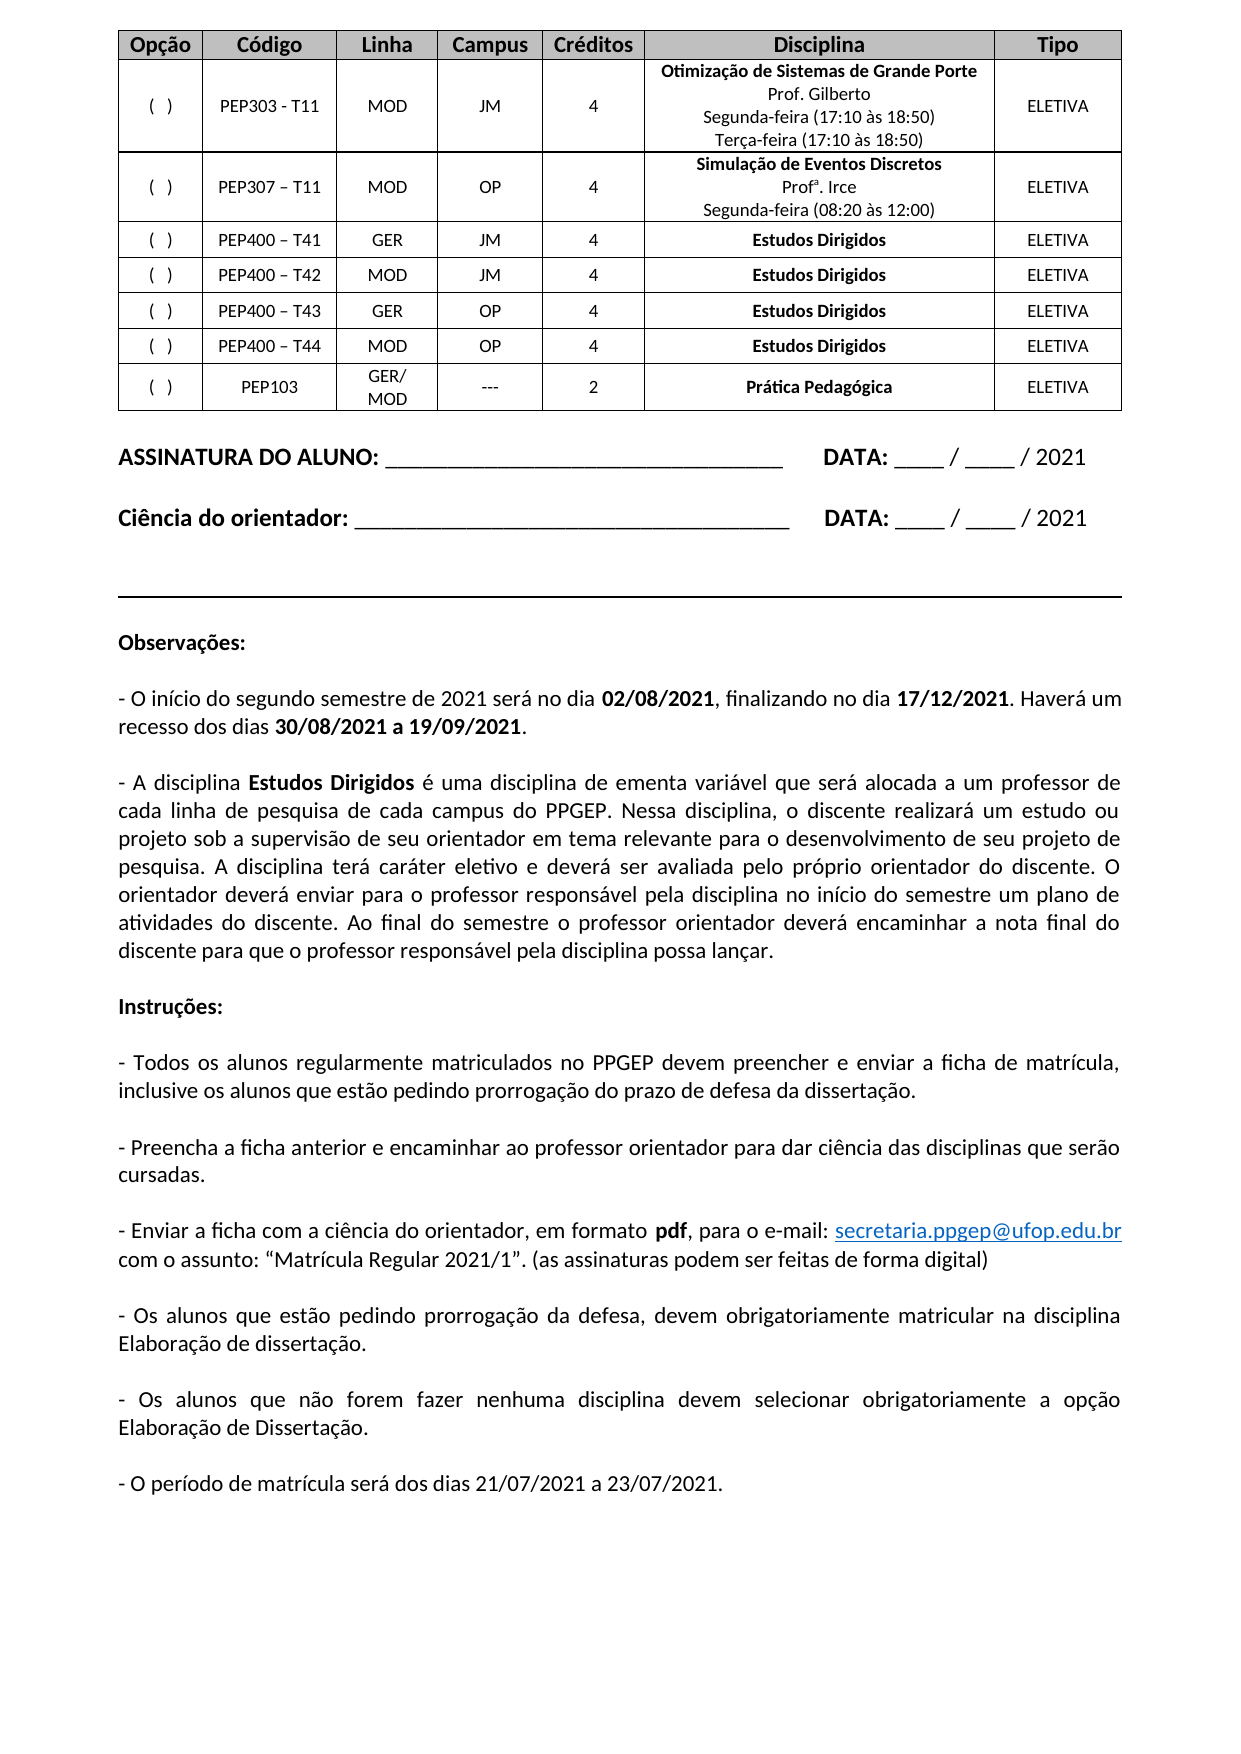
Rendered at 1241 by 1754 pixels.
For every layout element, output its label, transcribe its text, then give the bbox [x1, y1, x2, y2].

text - O período de matrícula será dos dias 21/07/2021 a 23/07/2021. [118, 1469, 1122, 1497]
table_cell ELETIVA [995, 258, 1121, 292]
table_cell ( ) [119, 293, 202, 327]
table_cell PEP400 – T42 [203, 258, 336, 292]
table_cell OP [438, 329, 542, 363]
table_cell PEP400 – T44 [203, 329, 336, 363]
table_cell GER/MOD [337, 364, 437, 410]
table_cell ( ) [119, 364, 202, 410]
table_cell Estudos Dirigidos [645, 258, 994, 292]
table_cell GER [337, 293, 437, 327]
table_cell PEP400 – T43 [203, 293, 336, 327]
table_cell MOD [337, 153, 437, 221]
table_cell ELETIVA [995, 60, 1121, 151]
text Instruções: [118, 992, 1122, 1021]
table_cell 4 [543, 222, 644, 257]
table_cell 4 [543, 60, 644, 151]
table_cell ( ) [119, 258, 202, 292]
text ASSINATURA DO ALUNO: ________________________________ DATA: ____ / ____ / 2021 [118, 441, 1122, 472]
table_cell JM [438, 258, 542, 292]
table_cell Estudos Dirigidos [645, 222, 994, 257]
table_cell 2 [543, 364, 644, 410]
table_header Campus [438, 31, 542, 59]
text Ciência do orientador: ___________________________________ DATA: ____ / ____ / 2021 [118, 502, 1122, 533]
table_cell 4 [543, 153, 644, 221]
table_cell PEP103 [203, 364, 336, 410]
table_cell ELETIVA [995, 329, 1121, 363]
table_cell OP [438, 293, 542, 327]
table_header Código [203, 31, 336, 59]
table_cell ( ) [119, 60, 202, 151]
table_cell ( ) [119, 153, 202, 221]
table_header Opção [119, 31, 202, 59]
text - Os alunos que estão pedindo prorrogação da defesa, devem obrigatoriamente matricular na disciplina Elaboração de dissertação. [118, 1301, 1122, 1357]
table_cell Prática Pedagógica [645, 364, 994, 410]
table_cell Estudos Dirigidos [645, 293, 994, 327]
table_cell MOD [337, 258, 437, 292]
table_cell Estudos Dirigidos [645, 329, 994, 363]
table_cell JM [438, 60, 542, 151]
text - Preencha a ficha anterior e encaminhar ao professor orientador para dar ciência das disciplinas que serão cursadas. [118, 1133, 1122, 1189]
table_cell ELETIVA [995, 364, 1121, 410]
table_header Créditos [543, 31, 644, 59]
table_cell ( ) [119, 222, 202, 257]
table_cell ELETIVA [995, 293, 1121, 327]
text Observações: [118, 628, 1122, 656]
table_cell 4 [543, 293, 644, 327]
text - Todos os alunos regularmente matriculados no PPGEP devem preencher e enviar a ficha de matrícula, inclusive os alunos que estão pedindo prorrogação do prazo de defesa da dissertação. [118, 1048, 1122, 1104]
table_cell --- [438, 364, 542, 410]
table_cell GER [337, 222, 437, 257]
table_cell Simulação de Eventos Discretos Profa. Irce Segunda-feira (08:20 às 12:00) [645, 153, 994, 221]
table_header Linha [337, 31, 437, 59]
text - O início do segundo semestre de 2021 será no dia 02/08/2021, finalizando no dia 17/12/2021. Haverá um recesso dos dias 30/08/2021 a 19/09/2021. [118, 684, 1122, 740]
text - Enviar a ficha com a ciência do orientador, em formato pdf, para o e-mail: secretaria.ppgep@ufop.edu.br com o assunto: “Matrícula Regular 2021/1”. (as assinaturas podem ser feitas de forma digital) [118, 1217, 1122, 1273]
table_cell PEP307 – T11 [203, 153, 336, 221]
table_header Disciplina [645, 31, 994, 59]
table_cell ( ) [119, 329, 202, 363]
table_cell 4 [543, 329, 644, 363]
table_cell 4 [543, 258, 644, 292]
table_cell PEP303 - T11 [203, 60, 336, 151]
table_cell MOD [337, 329, 437, 363]
table_header Tipo [995, 31, 1121, 59]
table_cell Otimização de Sistemas de Grande Porte Prof. Gilberto Segunda-feira (17:10 às 18:50) Terça-feira (17:10 às 18:50) [645, 60, 994, 151]
table_cell PEP400 – T41 [203, 222, 336, 257]
table_cell JM [438, 222, 542, 257]
table_cell ELETIVA [995, 153, 1121, 221]
table_cell MOD [337, 60, 437, 151]
table_cell OP [438, 153, 542, 221]
text - A disciplina Estudos Dirigidos é uma disciplina de ementa variável que será alocada a um professor de cada linha de pesquisa de cada campus do PPGEP. Nessa disciplina, o discente realizará um estudo ou projeto sob a supervisão de seu orientador em tema relevante para o desenvolvimento de seu projeto de pesquisa. A disciplina terá caráter eletivo e deverá ser avaliada pelo próprio orientador do discente. O orientador deverá enviar para o professor responsável pela disciplina no início do semestre um plano de atividades do discente. Ao final do semestre o professor orientador deverá encaminhar a nota final do discente para que o professor responsável pela disciplina possa lançar. [118, 768, 1122, 964]
text - Os alunos que não forem fazer nenhuma disciplina devem selecionar obrigatoriamente a opção Elaboração de Dissertação. [118, 1385, 1122, 1441]
table_cell ELETIVA [995, 222, 1121, 257]
